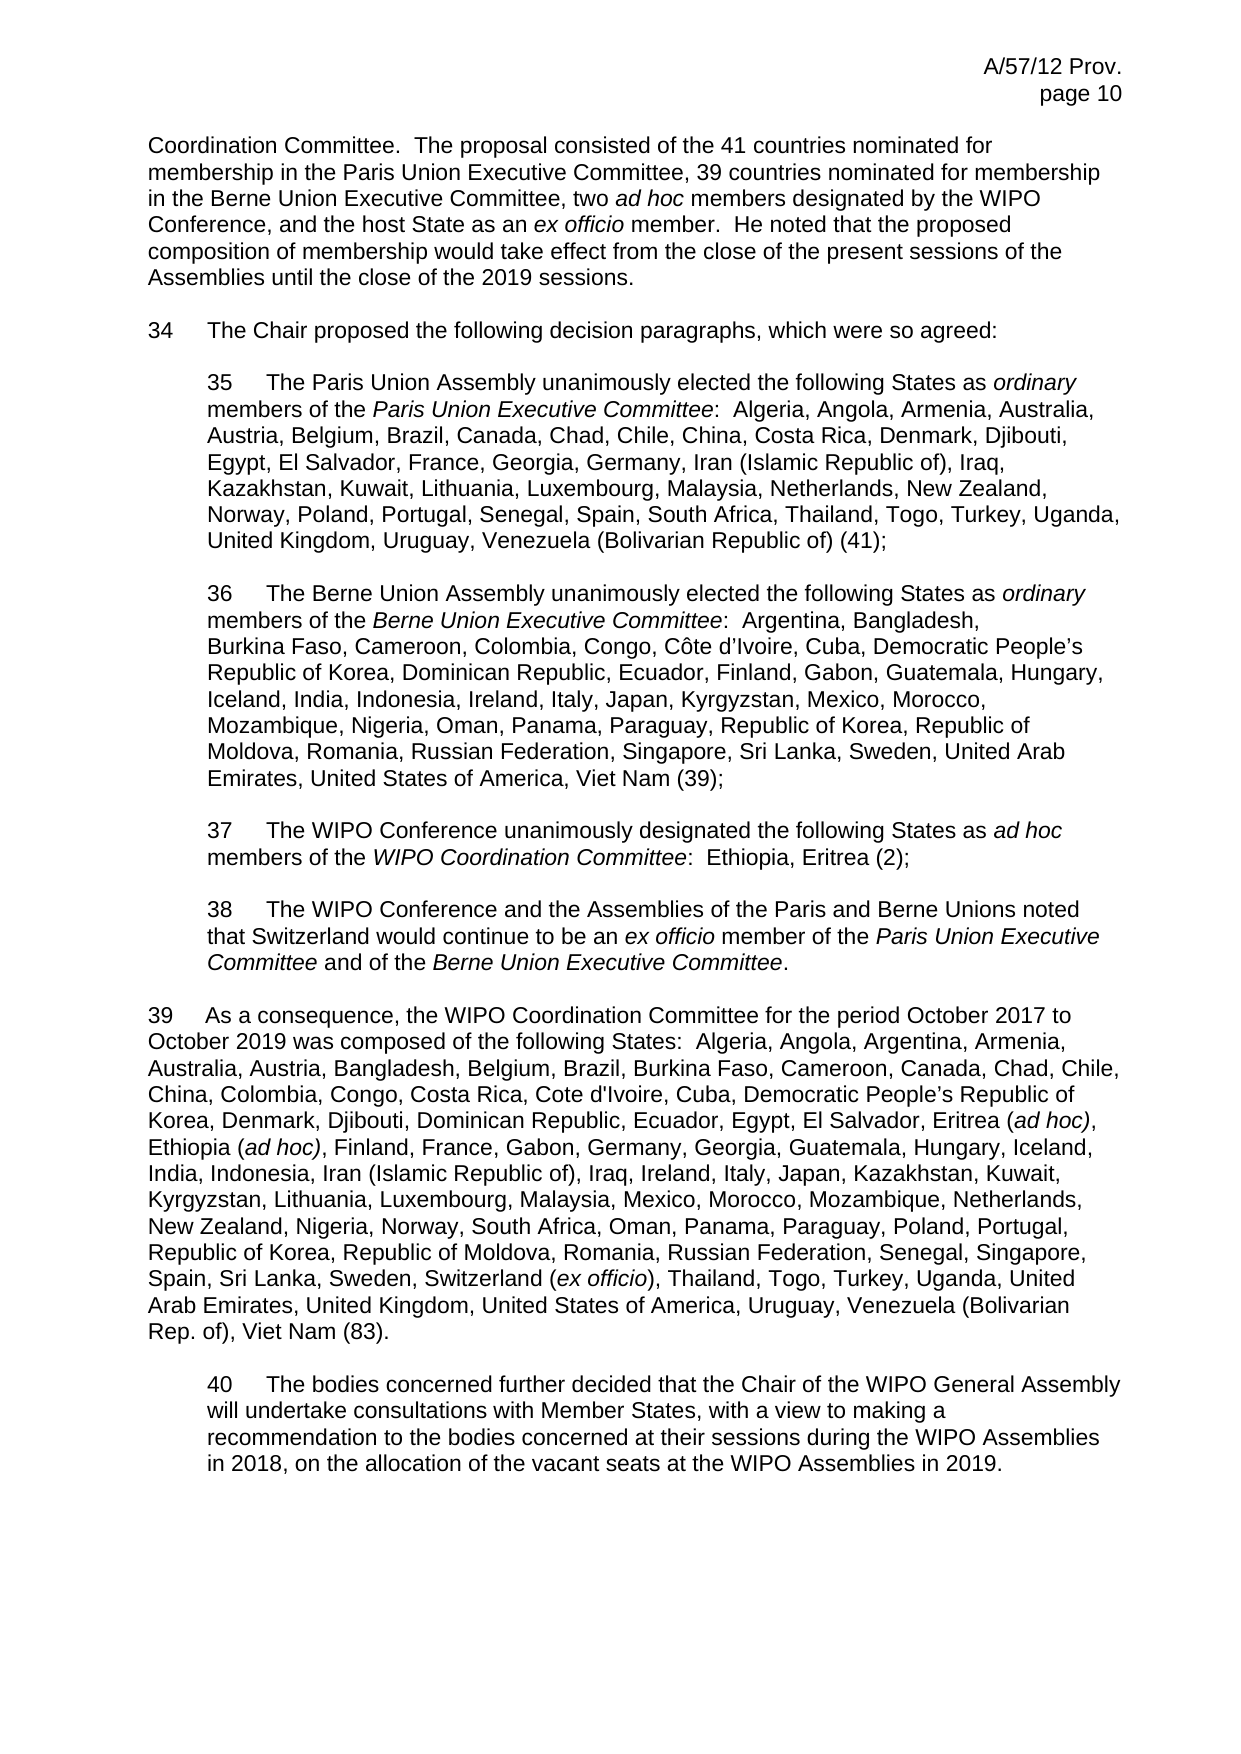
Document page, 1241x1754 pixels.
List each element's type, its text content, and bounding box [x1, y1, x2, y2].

text The Paris Union Assembly unanimously elected the following States as ordinary members of the Paris Union Executive Committee: Algeria, Angola, Armenia, Australia, Austria, Belgium, Brazil, Canada, Chad, Chile, China, Costa Rica, Denmark, Djibouti, Egypt, El Salvador, France, Georgia, Germany, Iran (Islamic Republic of), Iraq, Kazakhstan, Kuwait, Lithuania, Luxembourg, Malaysia, Netherlands, New Zealand, Norway, Poland, Portugal, Senegal, Spain, South Africa, Thailand, Togo, Turkey, Uganda, United Kingdom, Uruguay, Venezuela (Bolivarian Republic of) (41); [207, 369, 1122, 554]
title The Chair proposed the following decision paragraphs, which were so agreed: [148, 317, 1122, 343]
text The bodies concerned further decided that the Chair of the WIPO General Assembly will undertake consultations with Member States, with a view to making a recommendation to the bodies concerned at their sessions during the WIPO Assemblies in 2018, on the allocation of the vacant seats at the WIPO Assemblies in 2019. [207, 1371, 1122, 1476]
text As a consequence, the WIPO Coordination Committee for the period October 2017 to October 2019 was composed of the following States: Algeria, Angola, Argentina, Armenia, Australia, Austria, Bangladesh, Belgium, Brazil, Burkina Faso, Cameroon, Canada, Chad, Chile, China, Colombia, Congo, Costa Rica, Cote d'Ivoire, Cuba, Democratic People’s Republic of Korea, Denmark, Djibouti, Dominican Republic, Ecuador, Egypt, El Salvador, Eritrea (ad hoc), Ethiopia (ad hoc), Finland, France, Gabon, Germany, Georgia, Guatemala, Hungary, Iceland, India, Indonesia, Iran (Islamic Republic of), Iraq, Ireland, Italy, Japan, Kazakhstan, Kuwait, Kyrgyzstan, Lithuania, Luxembourg, Malaysia, Mexico, Morocco, Mozambique, Netherlands, New Zealand, Nigeria, Norway, South Africa, Oman, Panama, Paraguay, Poland, Portugal, Republic of Korea, Republic of Moldova, Romania, Russian Federation, Senegal, Singapore, Spain, Sri Lanka, Sweden, Switzerland (ex officio), Thailand, Togo, Turkey, Uganda, United Arab Emirates, United Kingdom, United States of America, Uruguay, Venezuela (Bolivarian Rep. of), Viet Nam (83). [148, 1002, 1122, 1344]
text The WIPO Conference unanimously designated the following States as ad hoc members of the WIPO Coordination Committee: Ethiopia, Eritrea (2); [207, 817, 1122, 870]
text The WIPO Conference and the Assemblies of the Paris and Berne Unions noted that Switzerland would continue to be an ex officio member of the Paris Union Executive Committee and of the Berne Union Executive Committee. [207, 896, 1122, 976]
text The Berne Union Assembly unanimously elected the following States as ordinary members of the Berne Union Executive Committee: Argentina, Bangladesh, Burkina Faso, Cameroon, Colombia, Congo, Côte d’Ivoire, Cuba, Democratic People’s Republic of Korea, Dominican Republic, Ecuador, Finland, Gabon, Guatemala, Hungary, Iceland, India, Indonesia, Ireland, Italy, Japan, Kyrgyzstan, Mexico, Morocco, Mozambique, Nigeria, Oman, Panama, Paraguay, Republic of Korea, Republic of Moldova, Romania, Russian Federation, Singapore, Sri Lanka, Sweden, United Arab Emirates, United States of America, Viet Nam (39); [207, 580, 1122, 791]
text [148, 132, 1122, 290]
